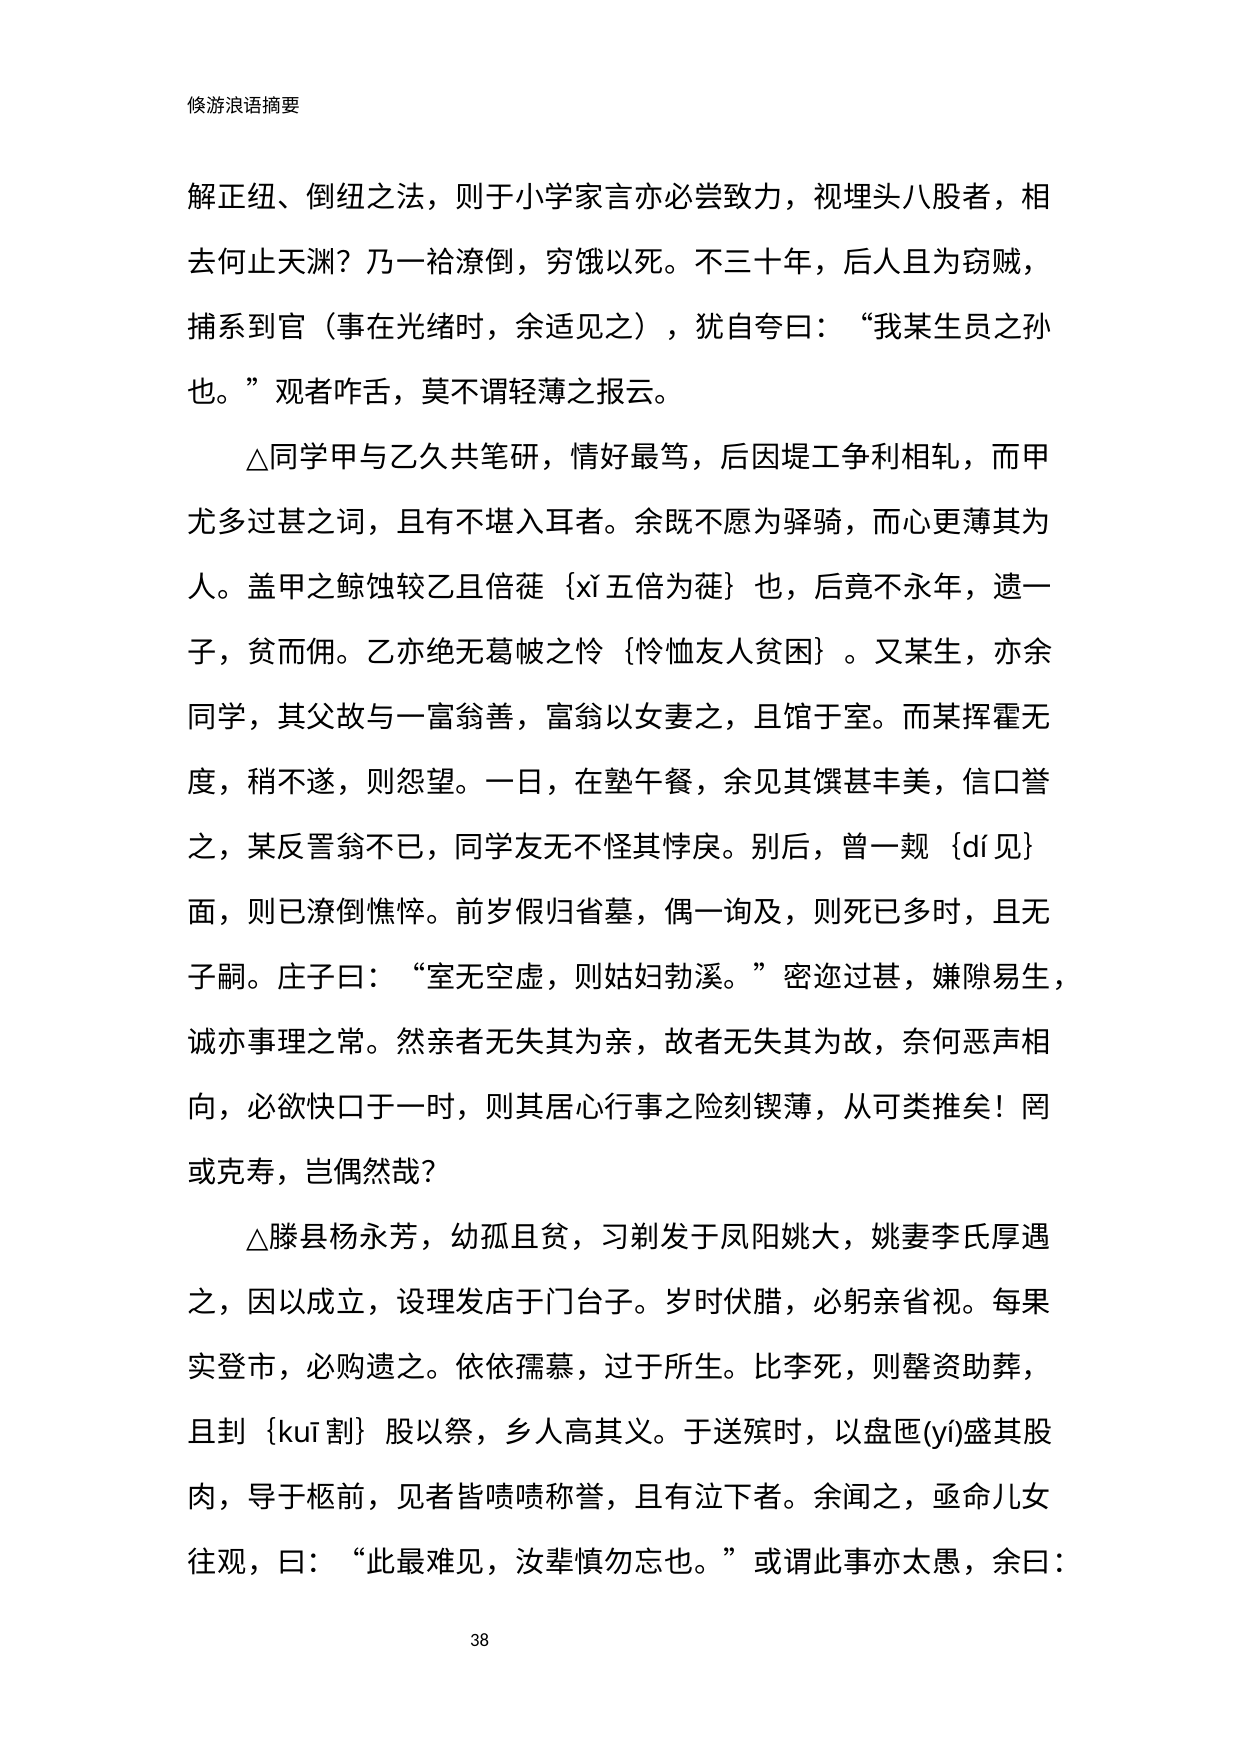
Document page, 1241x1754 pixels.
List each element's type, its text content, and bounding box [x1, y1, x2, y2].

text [187, 1202, 1053, 1592]
text △同学甲与乙久共笔研，情好最笃，后因堤工争利相轧，而甲尤多过甚之词，且有不堪入耳者。余既不愿为驿骑，而心更薄其为人。盖甲之鲸蚀较乙且倍蓰｛xǐ五倍为蓰｝也，后竟不永年，遗一子，贫而佣。乙亦绝无葛帔之怜｛怜恤友人贫困｝。又某生，亦余同学，其父故与一富翁善，富翁以女妻之，且馆于室。而某挥霍无度，稍不遂，则怨望。一日，在塾午餐，余见其馔甚丰美，信口誉之，某反詈翁不已，同学友无不怪其悖戾。别后，曾一觌｛dí见｝面，则已潦倒憔悴。前岁假归省墓，偶一询及，则死已多时，且无子嗣。庄子曰：“室无空虚，则姑妇勃溪。”密迩过甚，嫌隙易生，诚亦事理之常。然亲者无失其为亲，故者无失其为故，奈何恶声相向，必欲快口于一时，则其居心行事之险刻锲薄，从可类推矣！罔或克寿，岂偶然哉？ [187, 422, 1053, 1202]
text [187, 162, 1053, 422]
